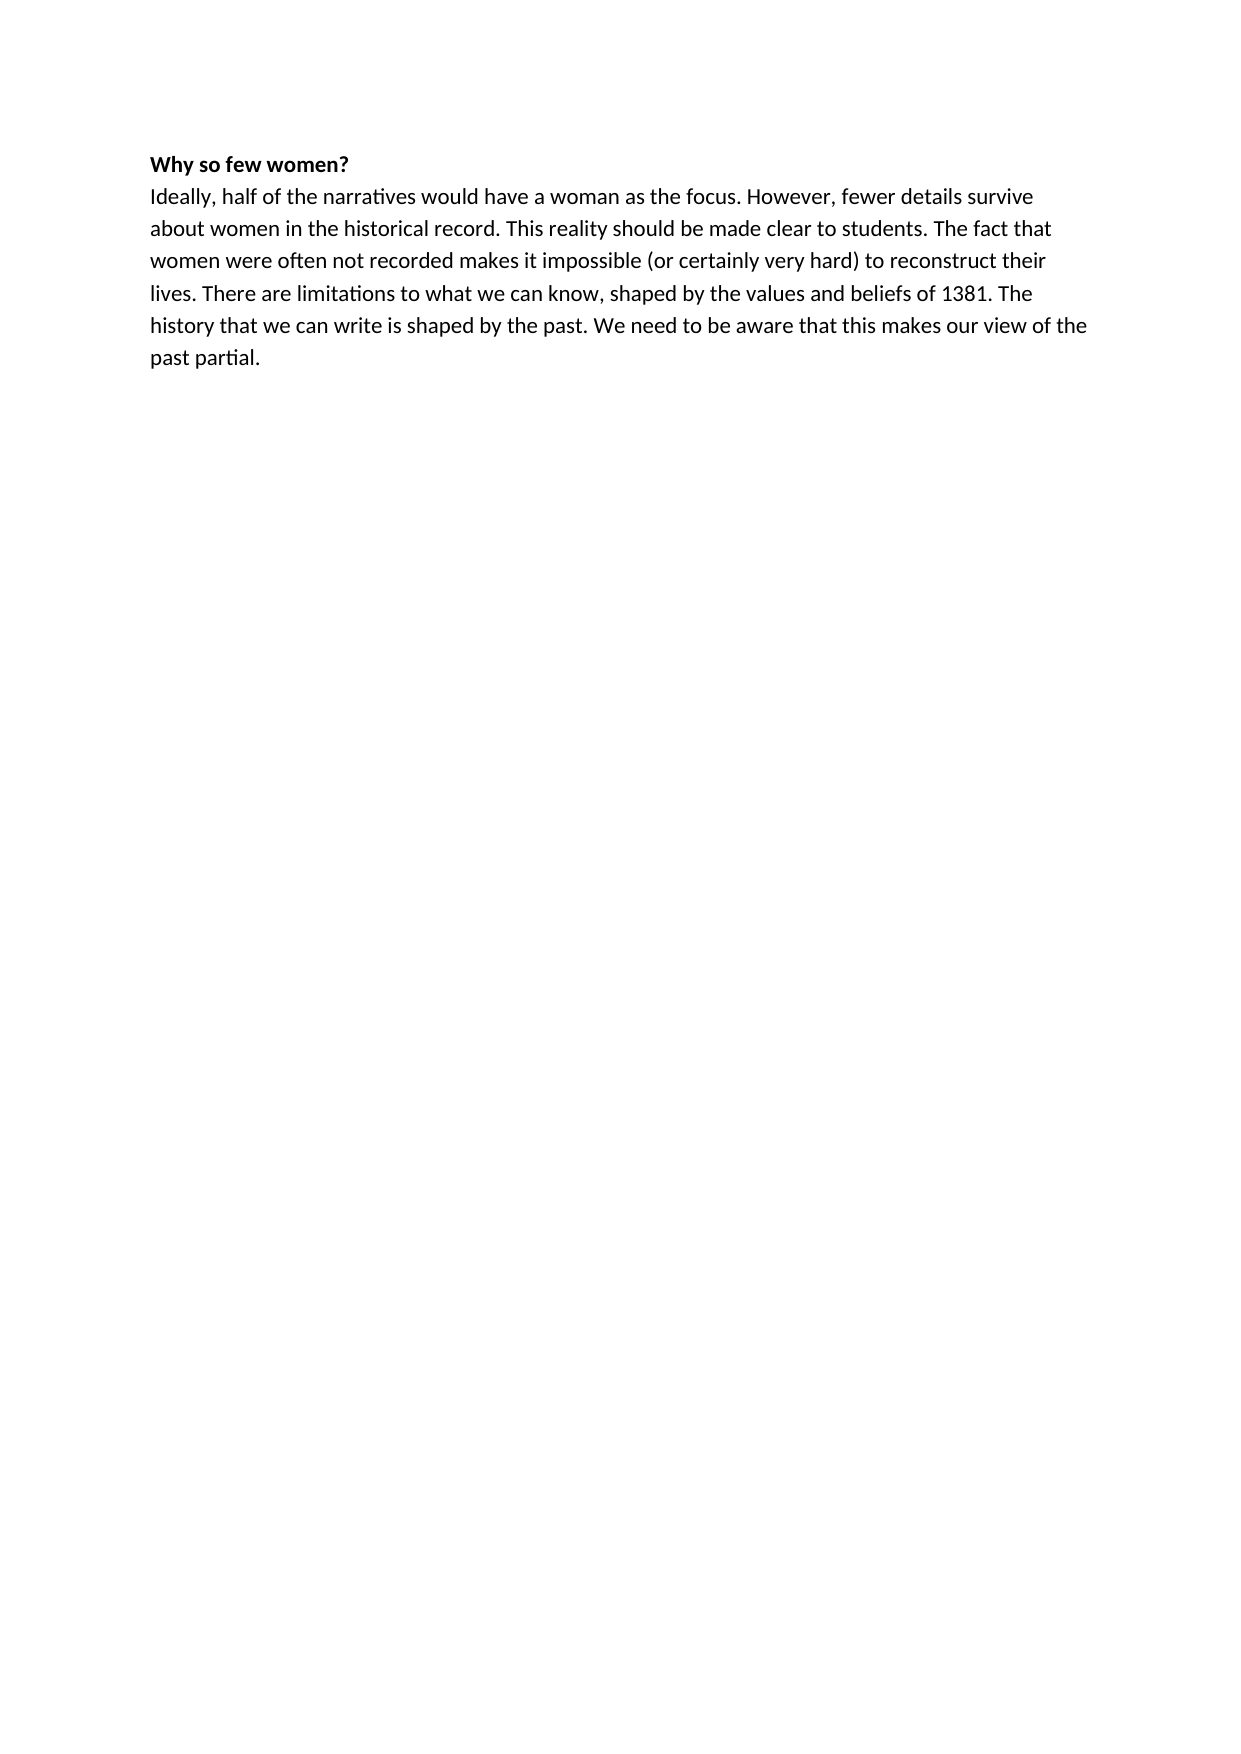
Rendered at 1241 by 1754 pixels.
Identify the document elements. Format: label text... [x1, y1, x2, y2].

text Why so few women? [150, 150, 1090, 178]
text Ideally, half of the narratives would have a woman as the focus. However, fewer details survive about women in the historical record. This reality should be made clear to students. The fact that women were often not recorded makes it impossible (or certainly very hard) to reconstruct their lives. There are limitations to what we can know, shaped by the values and beliefs of 1381. The history that we can write is shaped by the past. We need to be aware that this makes our view of the past partial. [150, 182, 1090, 371]
